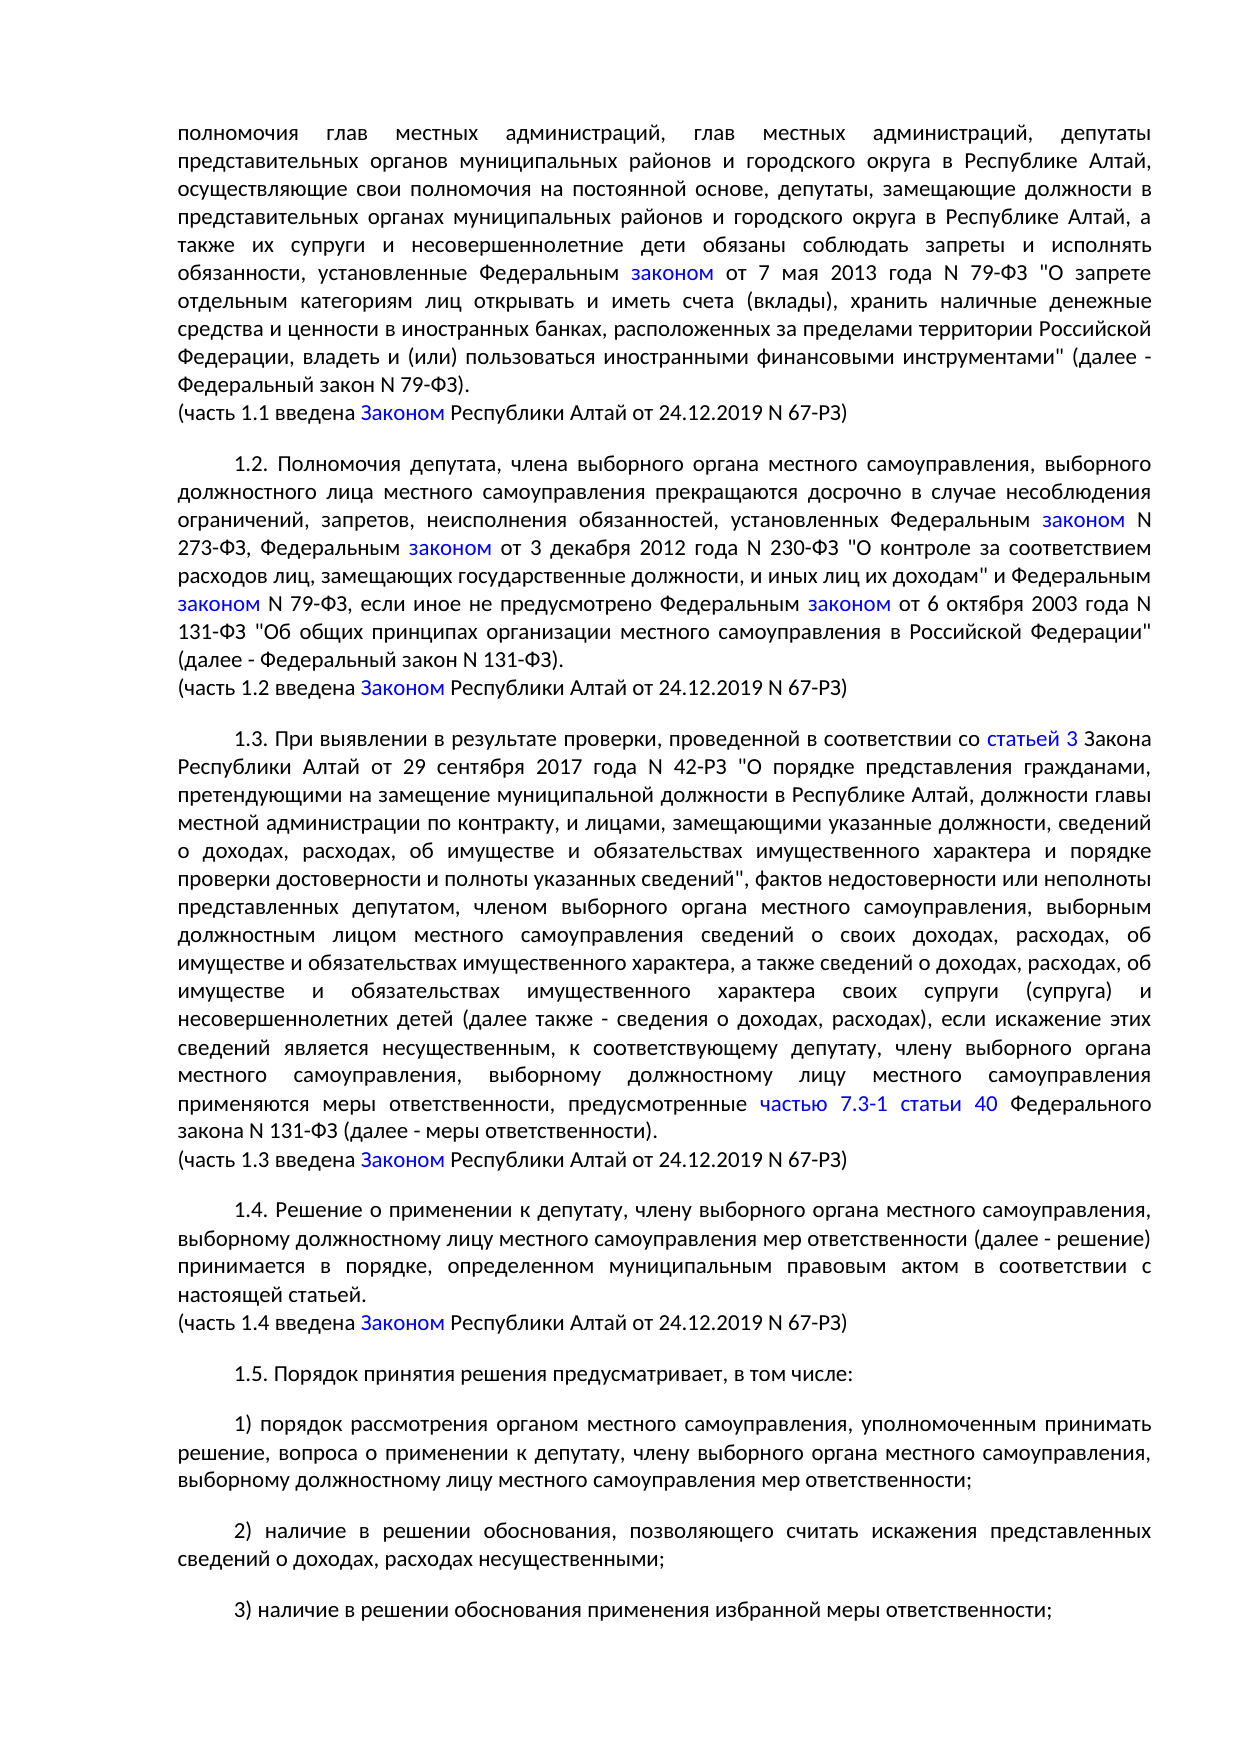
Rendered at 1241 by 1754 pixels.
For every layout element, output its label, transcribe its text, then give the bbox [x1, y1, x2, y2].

text 1.2. Полномочия депутата, члена выборного органа местного самоуправления, выборного должностного лица местного самоуправления прекращаются досрочно в случае несоблюдения ограничений, запретов, неисполнения обязанностей, установленных Федеральным законом N 273-ФЗ, Федеральным законом от 3 декабря 2012 года N 230-ФЗ "О контроле за соответствием расходов лиц, замещающих государственные должности, и иных лиц их доходам" и Федеральным законом N 79-ФЗ, если иное не предусмотрено Федеральным законом от 6 октября 2003 года N 131-ФЗ "Об общих принципах организации местного самоуправления в Российской Федерации" (далее - Федеральный закон N 131-ФЗ). [177, 449, 1152, 673]
text (часть 1.4 введена Законом Республики Алтай от 24.12.2019 N 67-РЗ) [177, 1308, 1152, 1336]
text 1.4. Решение о применении к депутату, члену выборного органа местного самоуправления, выборному должностному лицу местного самоуправления мер ответственности (далее - решение) принимается в порядке, определенном муниципальным правовым актом в соответствии с настоящей статьей. [177, 1196, 1152, 1308]
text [177, 118, 1152, 398]
text (часть 1.2 введена Законом Республики Алтай от 24.12.2019 N 67-РЗ) [177, 673, 1152, 701]
text 3) наличие в решении обоснования применения избранной меры ответственности; [177, 1596, 1152, 1623]
text 1.3. При выявлении в результате проверки, проведенной в соответствии со статьей 3 Закона Республики Алтай от 29 сентября 2017 года N 42-РЗ "О порядке представления гражданами, претендующими на замещение муниципальной должности в Республике Алтай, должности главы местной администрации по контракту, и лицами, замещающими указанные должности, сведений о доходах, расходах, об имуществе и обязательствах имущественного характера и порядке проверки достоверности и полноты указанных сведений", фактов недостоверности или неполноты представленных депутатом, членом выборного органа местного самоуправления, выборным должностным лицом местного самоуправления сведений о своих доходах, расходах, об имуществе и обязательствах имущественного характера, а также сведений о доходах, расходах, об имуществе и обязательствах имущественного характера своих супруги (супруга) и несовершеннолетних детей (далее также - сведения о доходах, расходах), если искажение этих сведений является несущественным, к соответствующему депутату, члену выборного органа местного самоуправления, выборному должностному лицу местного самоуправления применяются меры ответственности, предусмотренные частью 7.3-1 статьи 40 Федерального закона N 131-ФЗ (далее - меры ответственности). [177, 724, 1152, 1145]
text 2) наличие в решении обоснования, позволяющего считать искажения представленных сведений о доходах, расходах несущественными; [177, 1517, 1152, 1573]
text (часть 1.3 введена Законом Республики Алтай от 24.12.2019 N 67-РЗ) [177, 1145, 1152, 1173]
text 1) порядок рассмотрения органом местного самоуправления, уполномоченным принимать решение, вопроса о применении к депутату, члену выборного органа местного самоуправления, выборному должностному лицу местного самоуправления мер ответственности; [177, 1409, 1152, 1494]
text 1.5. Порядок принятия решения предусматривает, в том числе: [177, 1359, 1152, 1387]
text (часть 1.1 введена Законом Республики Алтай от 24.12.2019 N 67-РЗ) [177, 398, 1152, 426]
